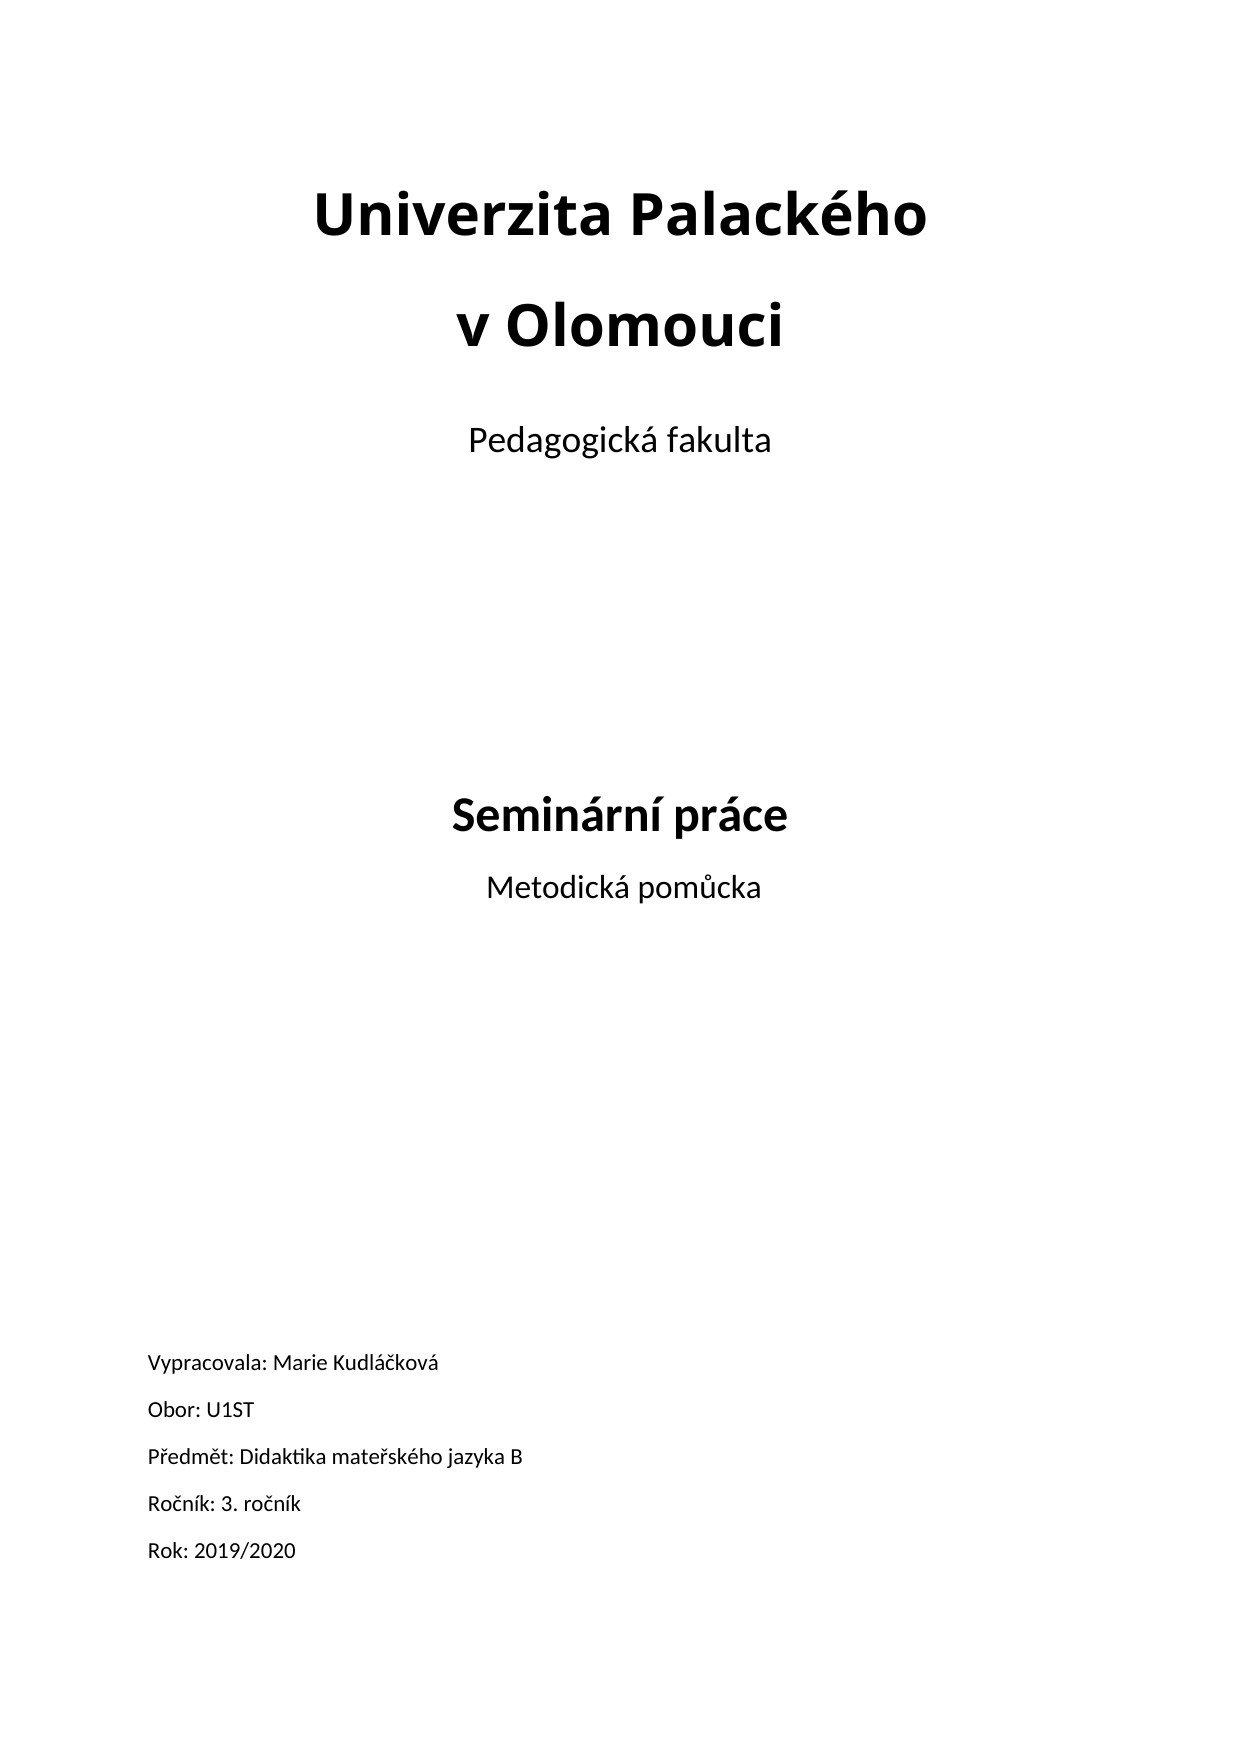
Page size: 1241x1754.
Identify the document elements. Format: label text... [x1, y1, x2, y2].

subtitle Univerzita Palackého [148, 173, 1092, 252]
text Vypracovala: Marie Kudláčková [148, 1348, 1092, 1376]
text Seminární práce [148, 783, 1092, 844]
text Rok: 2019/2020 [148, 1536, 1092, 1564]
text Obor: U1ST [148, 1395, 1092, 1423]
text Metodická pomůcka [148, 866, 1092, 906]
subtitle v Olomouci [148, 283, 1092, 363]
text Ročník: 3. ročník [148, 1489, 1092, 1517]
text Předmět: Didaktika mateřského jazyka B [148, 1442, 1092, 1470]
text Pedagogická fakulta [148, 416, 1092, 462]
